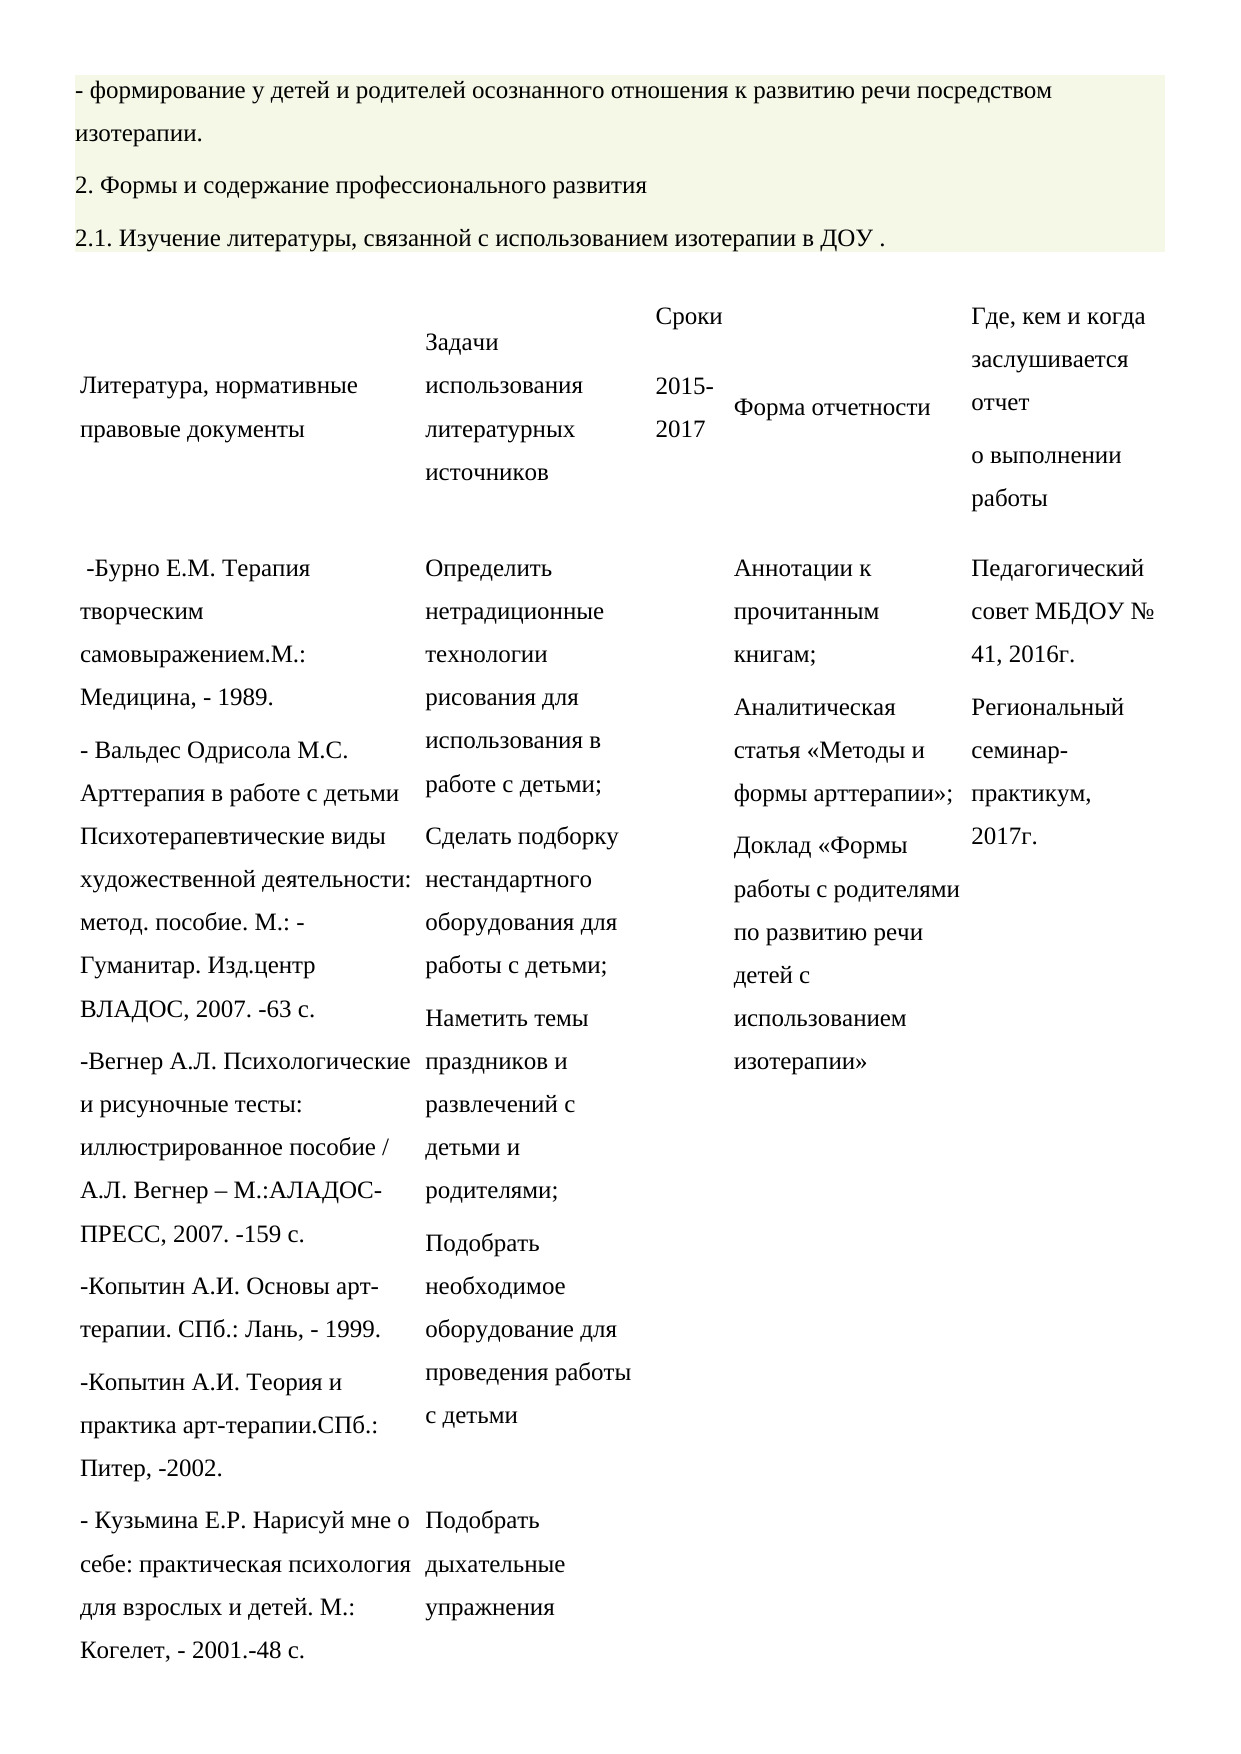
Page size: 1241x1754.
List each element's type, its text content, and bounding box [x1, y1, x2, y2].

text - формирование у детей и родителей осознанного отношения к развитию речи посредством изотерапии. [75, 75, 1165, 147]
table_header Где, кем и когда заслушивается отчет о выполнении работы [967, 287, 1165, 539]
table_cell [729, 539, 967, 1668]
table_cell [421, 539, 651, 1668]
table_header Форма отчетности [729, 287, 967, 539]
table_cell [967, 539, 1165, 1668]
table_header Задачи использования литературных источников [421, 287, 651, 539]
text 2. Формы и содержание профессионального развития [75, 171, 1165, 199]
table_header Литература, нормативные правовые документы [75, 287, 421, 539]
table_cell 2015-2017 [651, 357, 729, 1668]
text 2.1. Изучение литературы, связанной с использованием изотерапии в ДОУ . [75, 223, 1165, 252]
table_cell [75, 539, 421, 1668]
table_header Сроки [651, 287, 729, 357]
